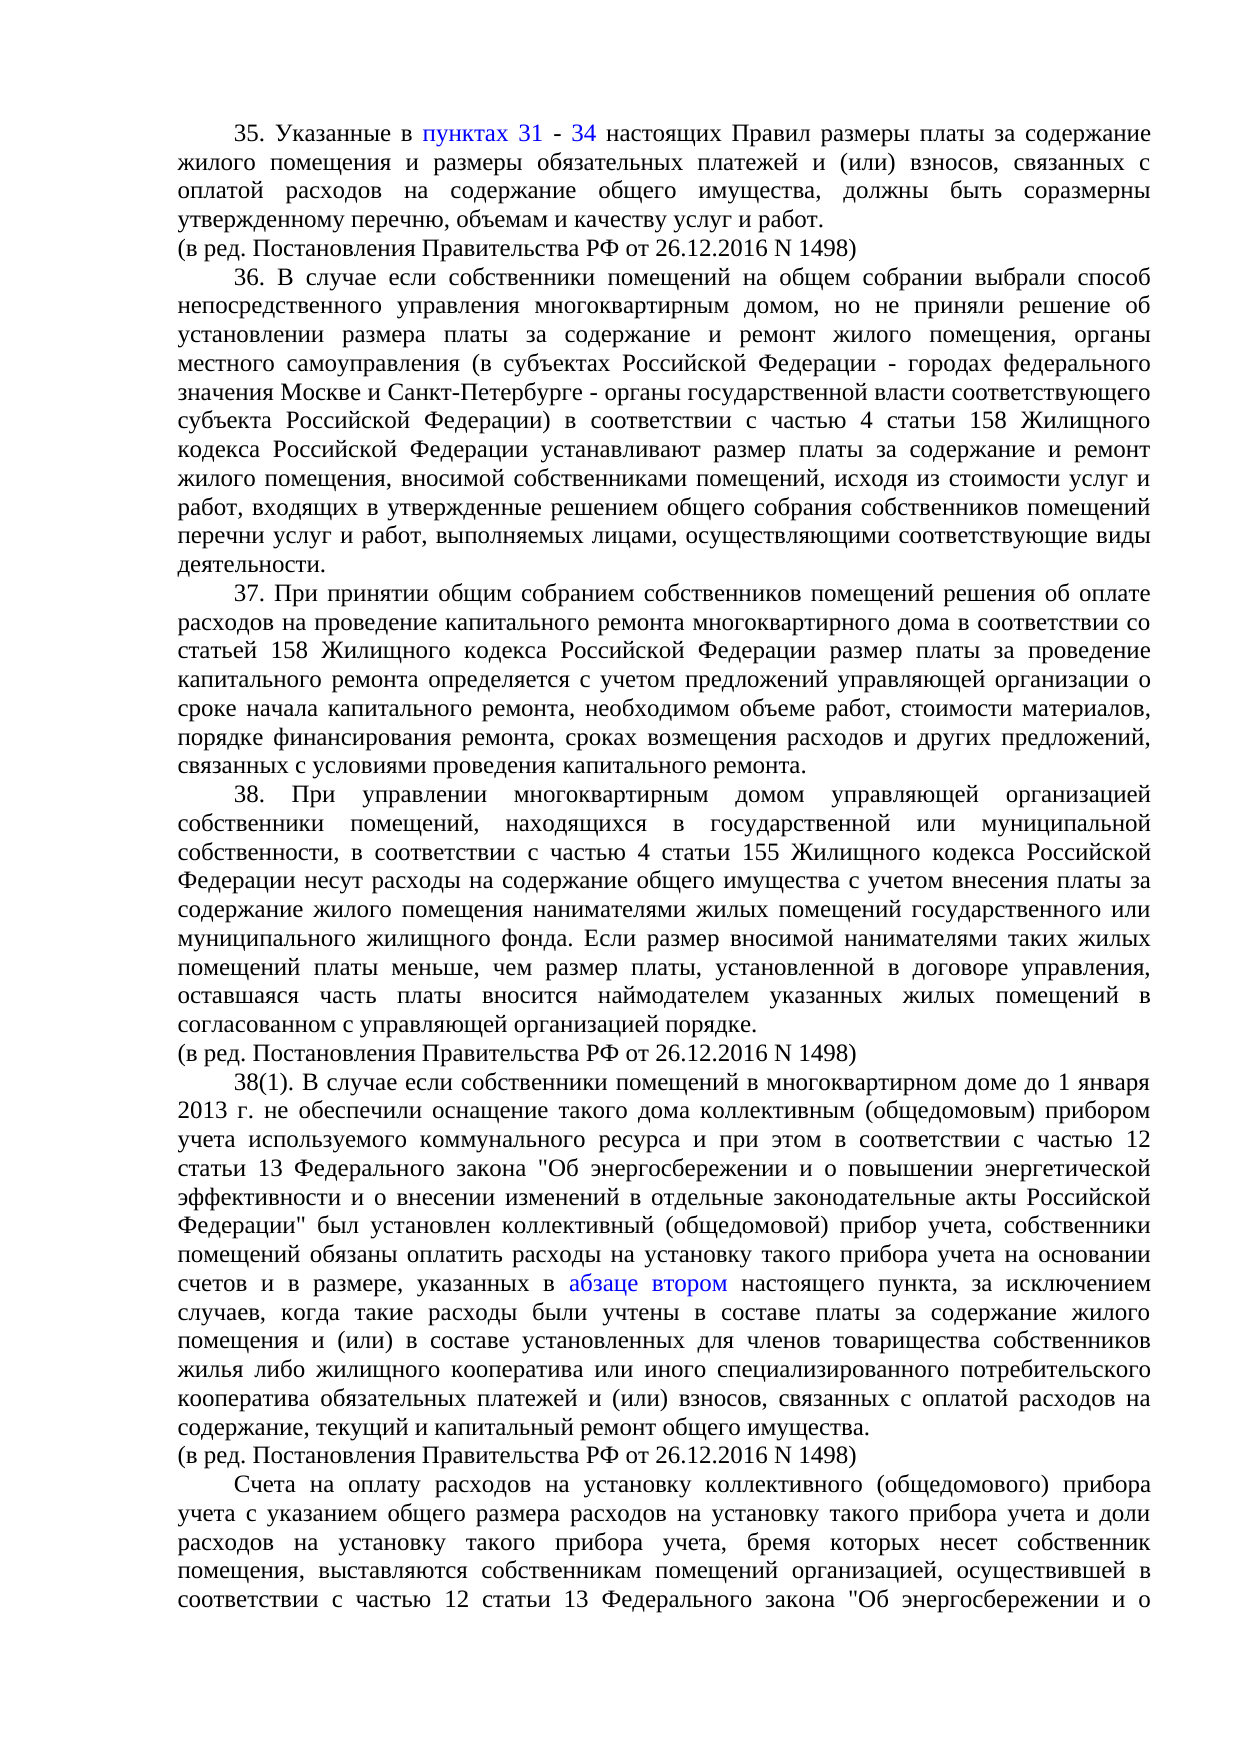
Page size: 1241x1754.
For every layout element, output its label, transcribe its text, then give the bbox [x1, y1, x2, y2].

text 38(1). В случае если собственники помещений в многоквартирном доме до 1 января 2013 г. не обеспечили оснащение такого дома коллективным (общедомовым) прибором учета используемого коммунального ресурса и при этом в соответствии с частью 12 статьи 13 Федерального закона "Об энергосбережении и о повышении энергетической эффективности и о внесении изменений в отдельные законодательные акты Российской Федерации" был установлен коллективный (общедомовой) прибор учета, собственники помещений обязаны оплатить расходы на установку такого прибора учета на основании счетов и в размере, указанных в абзаце втором настоящего пункта, за исключением случаев, когда такие расходы были учтены в составе платы за содержание жилого помещения и (или) в составе установленных для членов товарищества собственников жилья либо жилищного кооператива или иного специализированного потребительского кооператива обязательных платежей и (или) взносов, связанных с оплатой расходов на содержание, текущий и капитальный ремонт общего имущества. [177, 1067, 1152, 1441]
text (в ред. Постановления Правительства РФ от 26.12.2016 N 1498) [177, 1038, 1152, 1067]
text (в ред. Постановления Правительства РФ от 26.12.2016 N 1498) [177, 233, 1152, 262]
text (в ред. Постановления Правительства РФ от 26.12.2016 N 1498) [177, 1441, 1152, 1469]
text 36. В случае если собственники помещений на общем собрании выбрали способ непосредственного управления многоквартирным домом, но не приняли решение об установлении размера платы за содержание и ремонт жилого помещения, органы местного самоуправления (в субъектах Российской Федерации - городах федерального значения Москве и Санкт-Петербурге - органы государственной власти соответствующего субъекта Российской Федерации) в соответствии с частью 4 статьи 158 Жилищного кодекса Российской Федерации устанавливают размер платы за содержание и ремонт жилого помещения, вносимой собственниками помещений, исходя из стоимости услуг и работ, входящих в утвержденные решением общего собрания собственников помещений перечни услуг и работ, выполняемых лицами, осуществляющими соответствующие виды деятельности. [177, 262, 1152, 578]
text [177, 1469, 1152, 1613]
text 35. Указанные в пунктах 31 - 34 настоящих Правил размеры платы за содержание жилого помещения и размеры обязательных платежей и (или) взносов, связанных с оплатой расходов на содержание общего имущества, должны быть соразмерны утвержденному перечню, объемам и качеству услуг и работ. [177, 118, 1152, 233]
text 37. При принятии общим собранием собственников помещений решения об оплате расходов на проведение капитального ремонта многоквартирного дома в соответствии со статьей 158 Жилищного кодекса Российской Федерации размер платы за проведение капитального ремонта определяется с учетом предложений управляющей организации о сроке начала капитального ремонта, необходимом объеме работ, стоимости материалов, порядке финансирования ремонта, сроках возмещения расходов и других предложений, связанных с условиями проведения капитального ремонта. [177, 578, 1152, 779]
text 38. При управлении многоквартирным домом управляющей организацией собственники помещений, находящихся в государственной или муниципальной собственности, в соответствии с частью 4 статьи 155 Жилищного кодекса Российской Федерации несут расходы на содержание общего имущества с учетом внесения платы за содержание жилого помещения нанимателями жилых помещений государственного или муниципального жилищного фонда. Если размер вносимой нанимателями таких жилых помещений платы меньше, чем размер платы, установленной в договоре управления, оставшаяся часть платы вносится наймодателем указанных жилых помещений в согласованном с управляющей организацией порядке. [177, 779, 1152, 1038]
